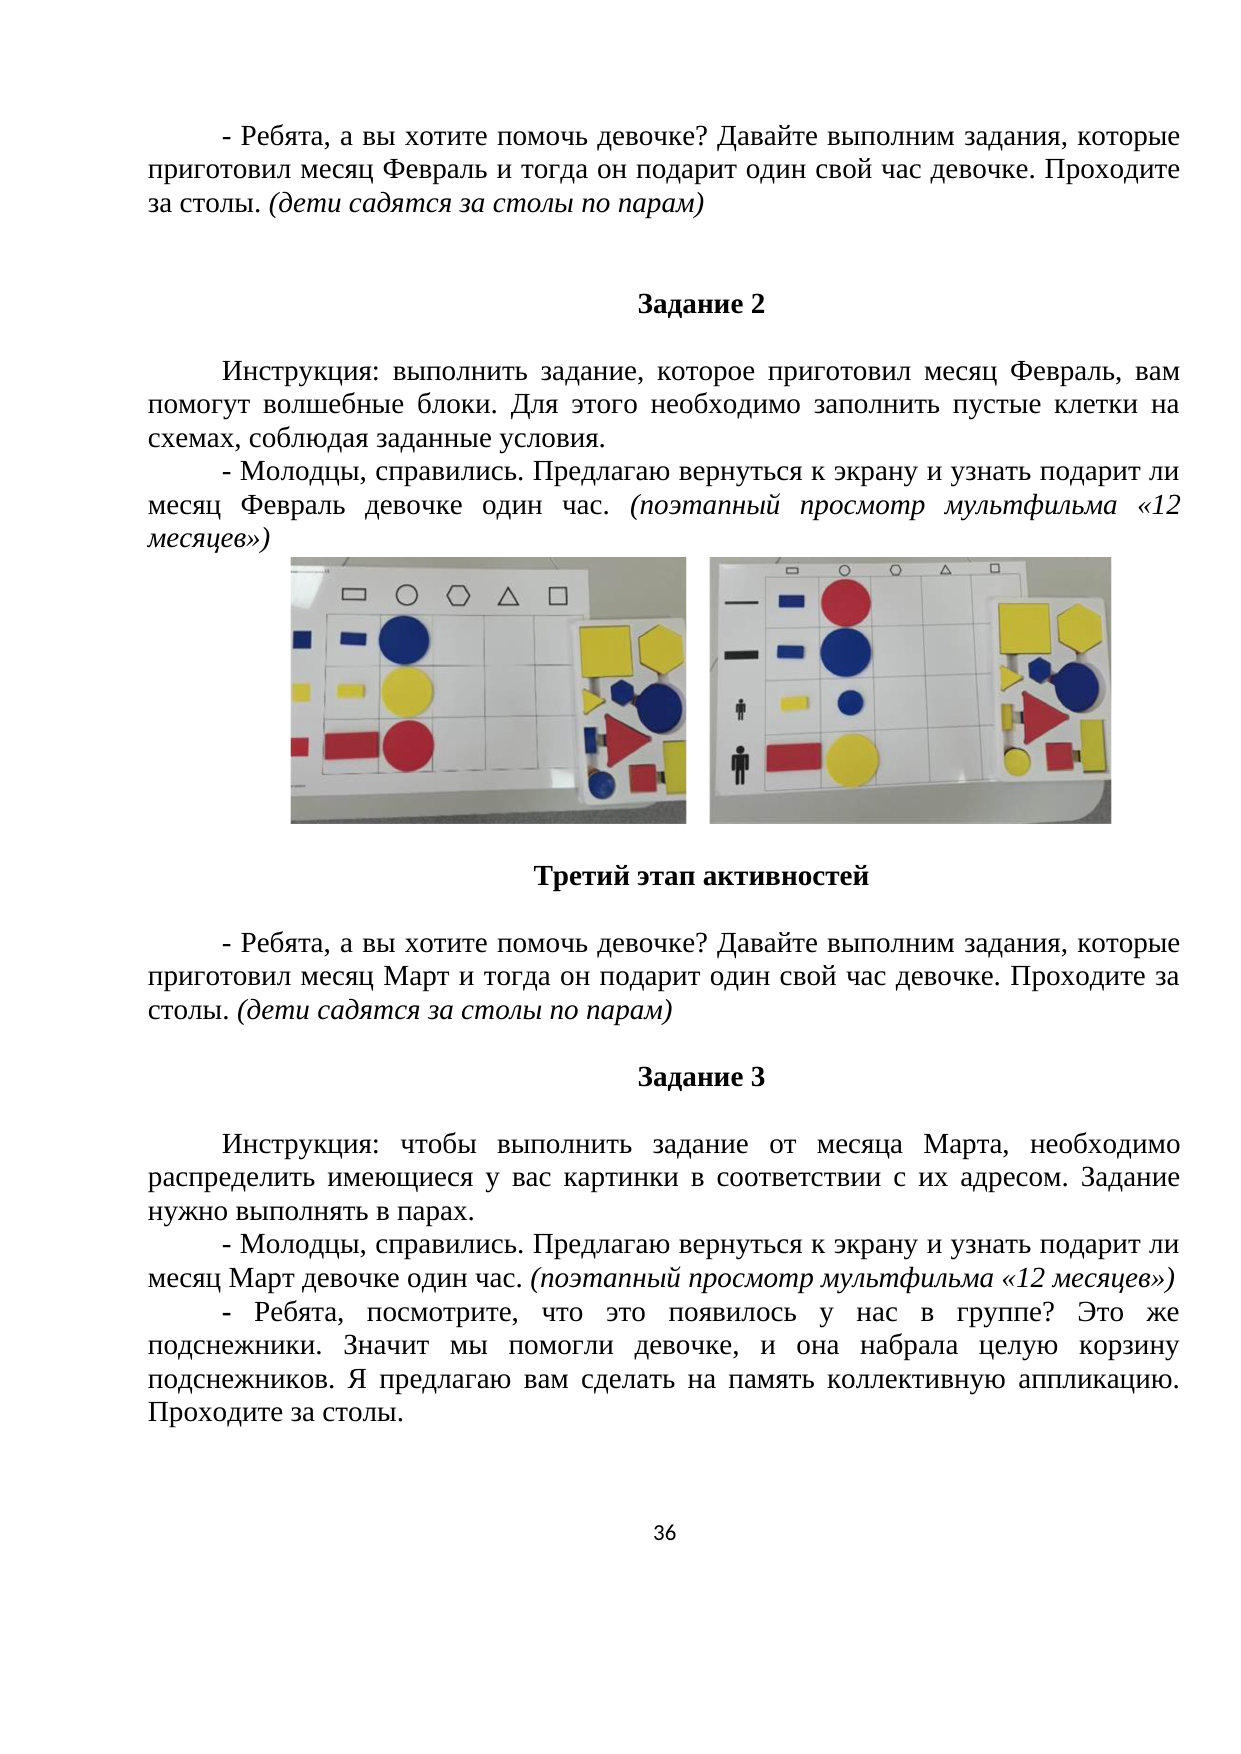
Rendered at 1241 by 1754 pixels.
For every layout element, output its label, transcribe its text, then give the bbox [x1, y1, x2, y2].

text - Ребята, а вы хотите помочь девочке? Давайте выполним задания, которые приготовил месяц Февраль и тогда он подарит один свой час девочке. Проходите за столы. (дети садятся за столы по парам) [148, 118, 1181, 219]
text Инструкция: чтобы выполнить задание от месяца Марта, необходимо распределить имеющиеся у вас картинки в соответствии с их адресом. Задание нужно выполнять в парах. [148, 1126, 1181, 1227]
picture [710, 557, 1111, 823]
picture [291, 557, 686, 823]
text - Молодцы, справились. Предлагаю вернуться к экрану и узнать подарит ли месяц Март девочке один час. (поэтапный просмотр мультфильма «12 месяцев») [148, 1227, 1181, 1294]
text - Ребята, посмотрите, что это появилось у нас в группе? Это же подснежники. Значит мы помогли девочке, и она набрала целую корзину подснежников. Я предлагаю вам сделать на память коллективную аппликацию. Проходите за столы. [148, 1294, 1181, 1428]
text - Ребята, а вы хотите помочь девочке? Давайте выполним задания, которые приготовил месяц Март и тогда он подарит один свой час девочке. Проходите за столы. (дети садятся за столы по парам) [148, 925, 1181, 1025]
text Третий этап активностей [148, 858, 1181, 891]
text Задание 3 [148, 1059, 1181, 1092]
text Инструкция: выполнить задание, которое приготовил месяц Февраль, вам помогут волшебные блоки. Для этого необходимо заполнить пустые клетки на схемах, соблюдая заданные условия. [148, 353, 1181, 453]
text - Молодцы, справились. Предлагаю вернуться к экрану и узнать подарит ли месяц Февраль девочке один час. (поэтапный просмотр мультфильма «12 месяцев») [148, 453, 1181, 554]
text Задание 2 [148, 286, 1181, 319]
